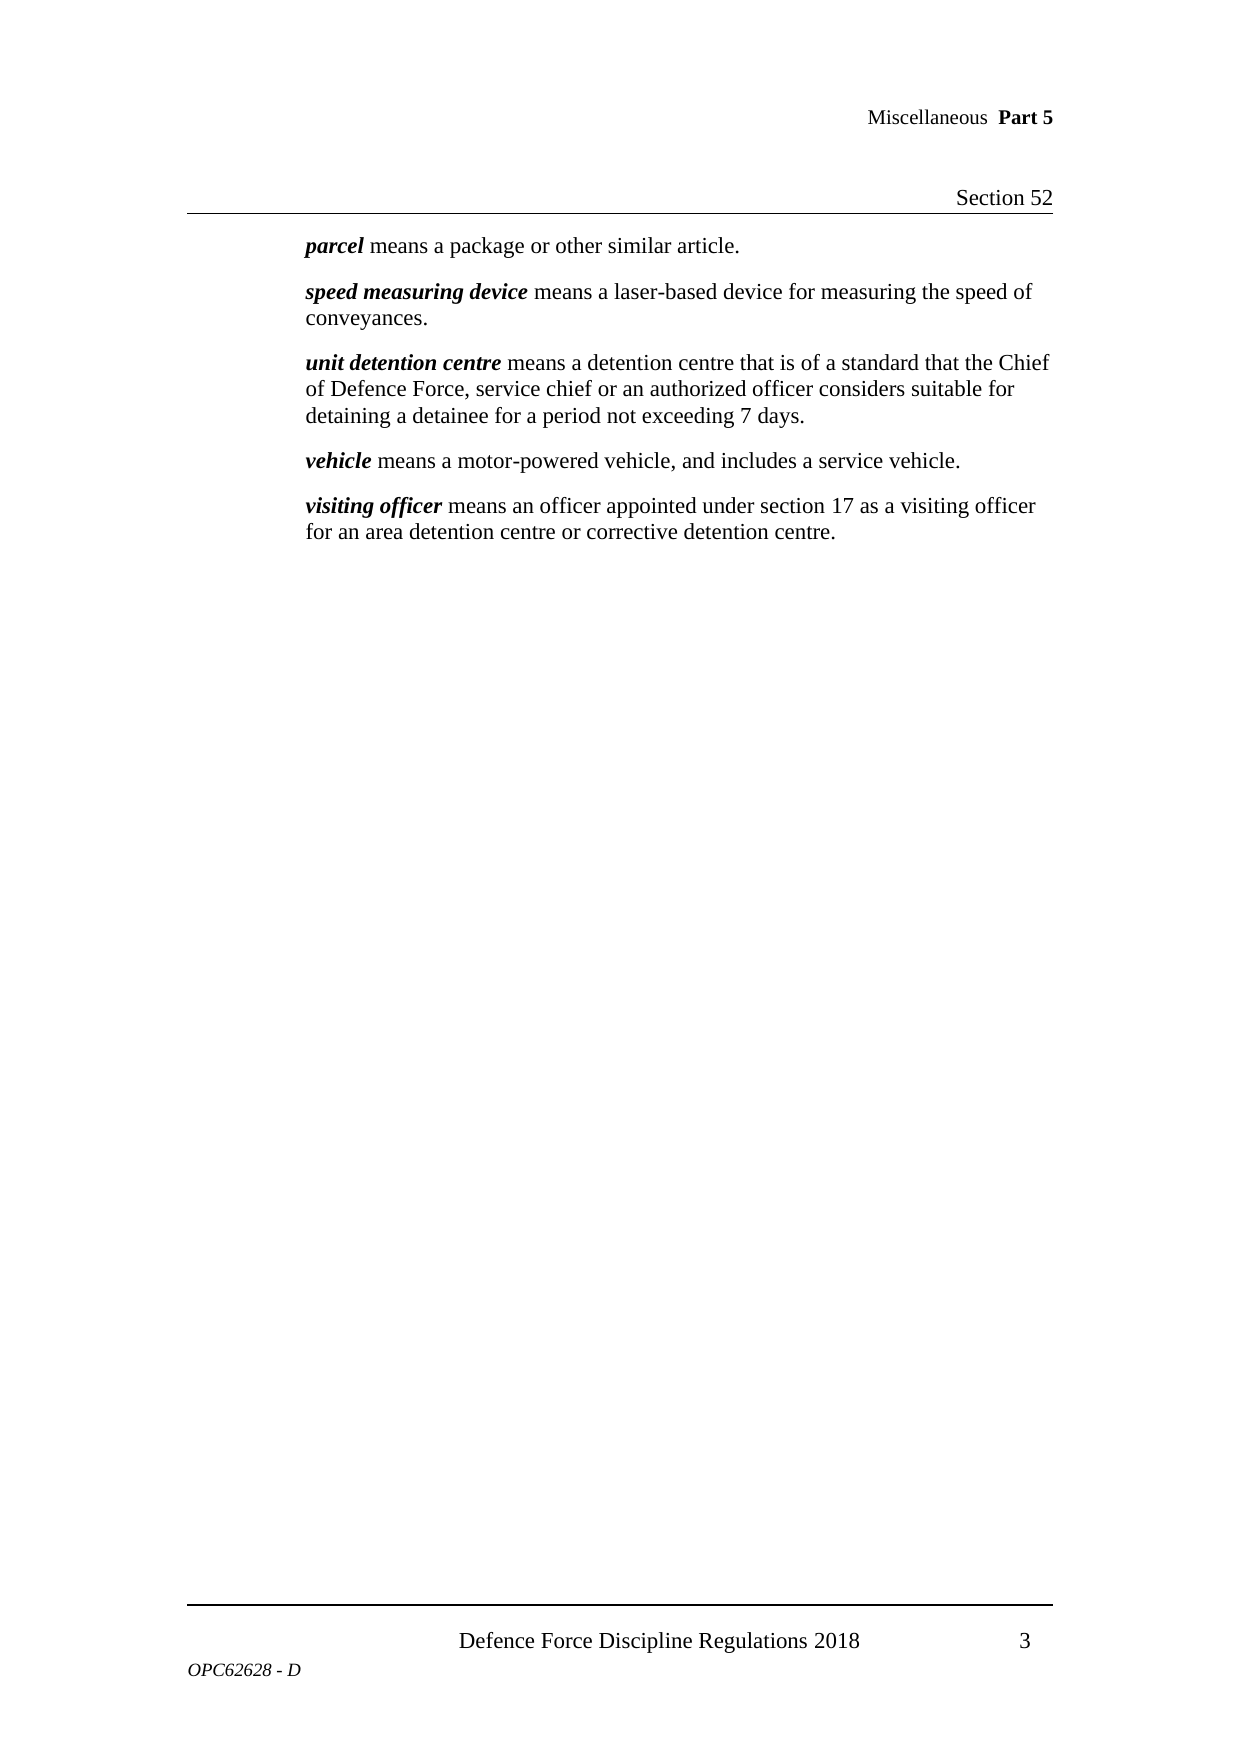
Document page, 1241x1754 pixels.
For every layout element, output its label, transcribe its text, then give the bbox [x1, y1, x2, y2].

text vehicle means a motor-powered vehicle, and includes a service vehicle. [305, 447, 1053, 473]
text speed measuring device means a laser-based device for measuring the speed of conveyances. [305, 278, 1053, 330]
text unit detention centre means a detention centre that is of a standard that the Chief of Defence Force, service chief or an authorized officer considers suitable for detaining a detainee for a period not exceeding 7 days. [305, 349, 1053, 428]
text visiting officer means an officer appointed under section 17 as a visiting officer for an area detention centre or corrective detention centre. [305, 492, 1053, 545]
text parcel means a package or other similar article. [305, 233, 1053, 259]
